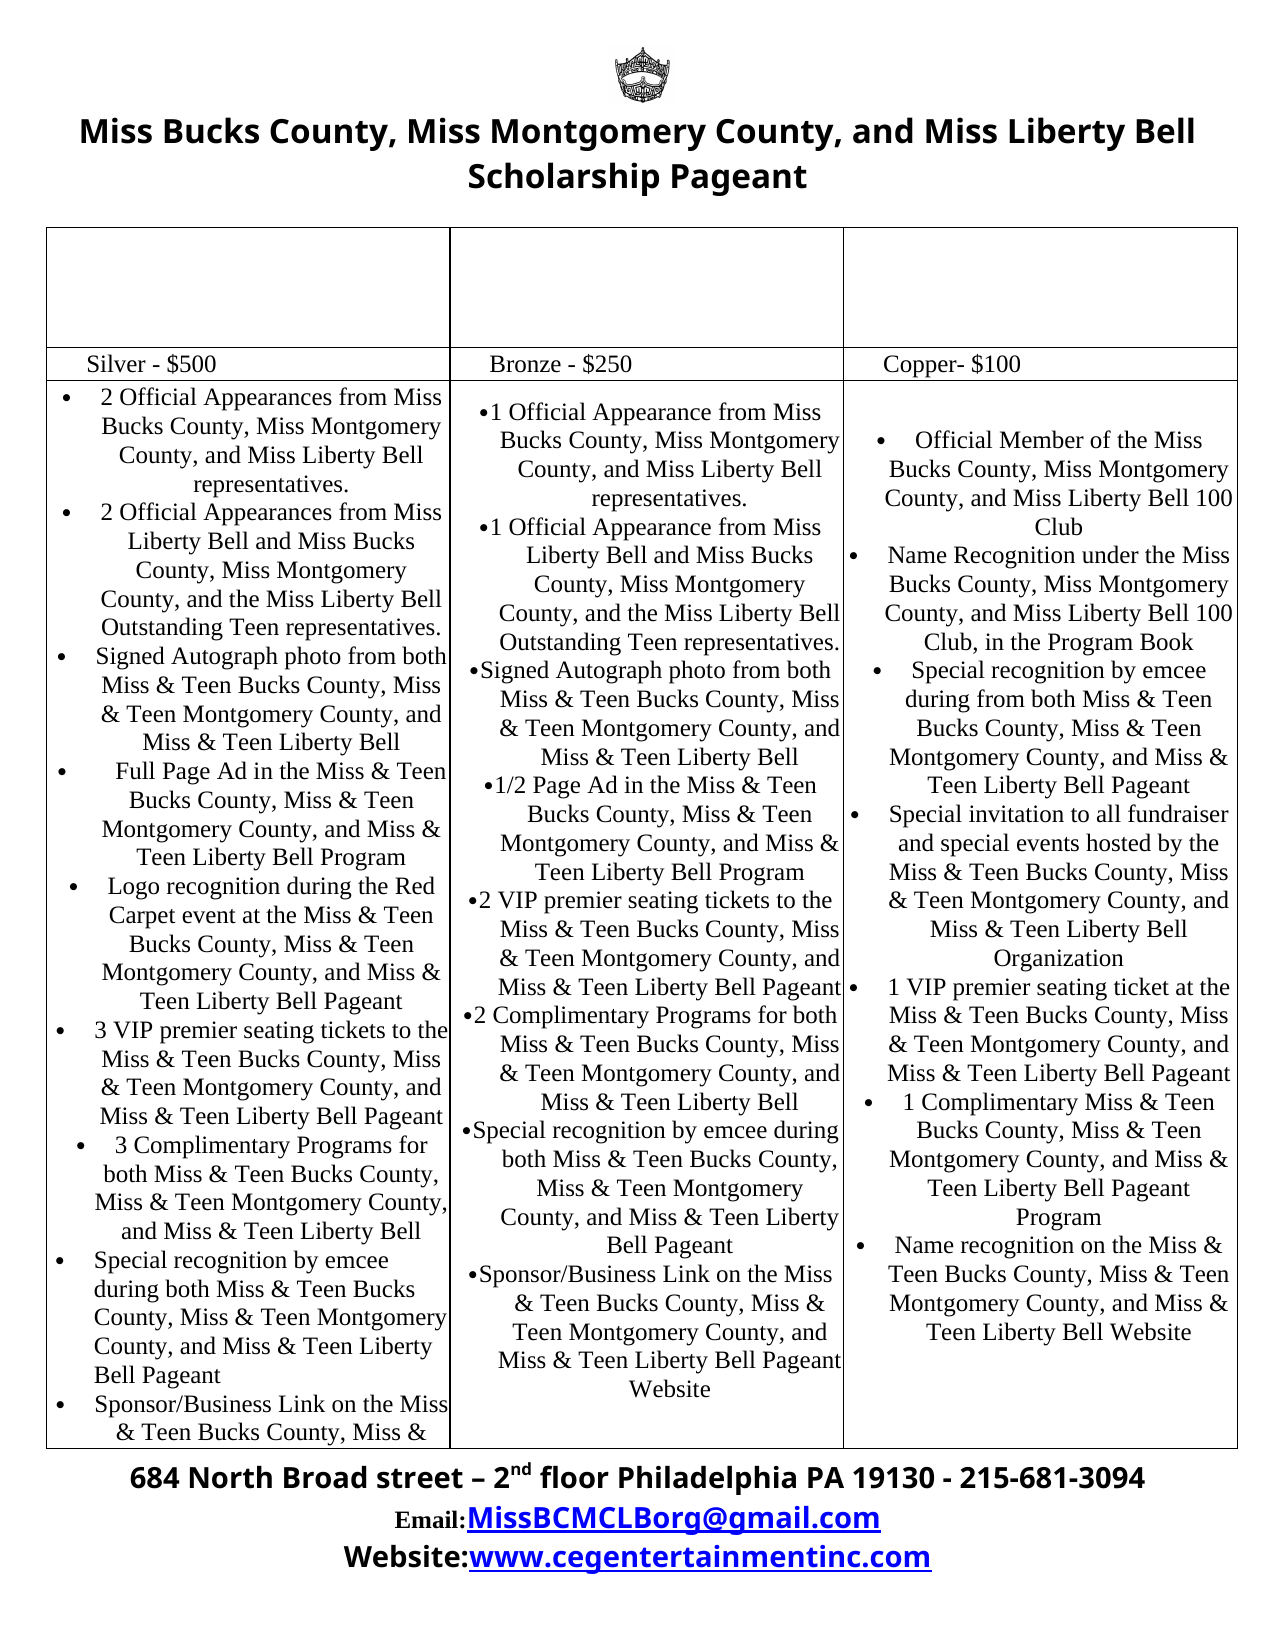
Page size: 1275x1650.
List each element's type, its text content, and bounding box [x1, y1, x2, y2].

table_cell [47, 381, 449, 1448]
table_cell Copper- $100 [844, 348, 1237, 380]
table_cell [451, 381, 843, 1448]
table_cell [47, 228, 449, 347]
table_cell Silver - $500 [47, 348, 449, 380]
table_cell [451, 228, 843, 347]
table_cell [844, 228, 1237, 347]
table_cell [844, 381, 1237, 1448]
table_cell Bronze - $250 [451, 348, 843, 380]
picture [608, 45, 675, 106]
